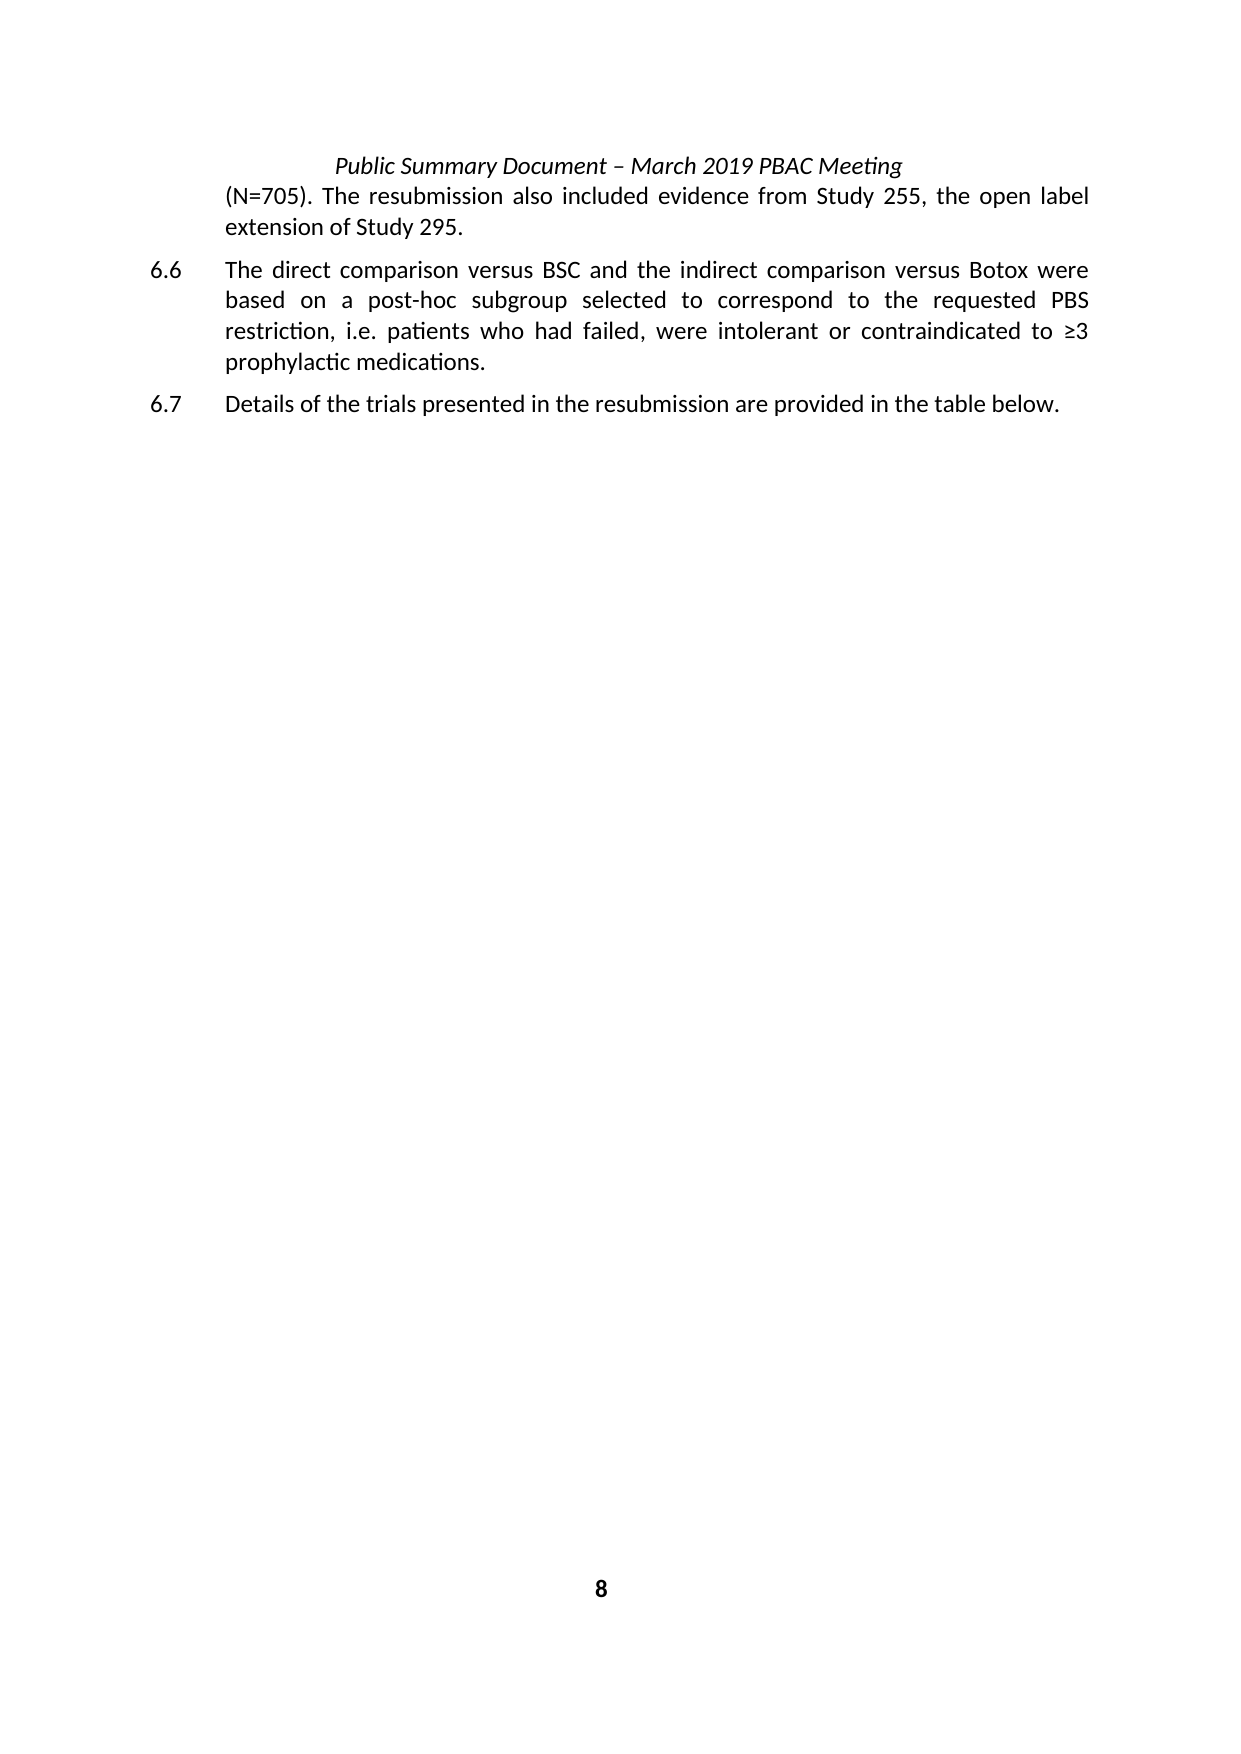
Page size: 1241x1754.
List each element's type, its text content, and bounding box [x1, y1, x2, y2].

list Details of the trials presented in the resubmission are provided in the table below. [150, 389, 1090, 419]
list The direct comparison versus BSC and the indirect comparison versus Botox were based on a post-hoc subgroup selected to correspond to the requested PBS restriction, i.e. patients who had failed, were intolerant or contraindicated to ≥3 prophylactic medications. [150, 254, 1090, 376]
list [150, 181, 1090, 242]
